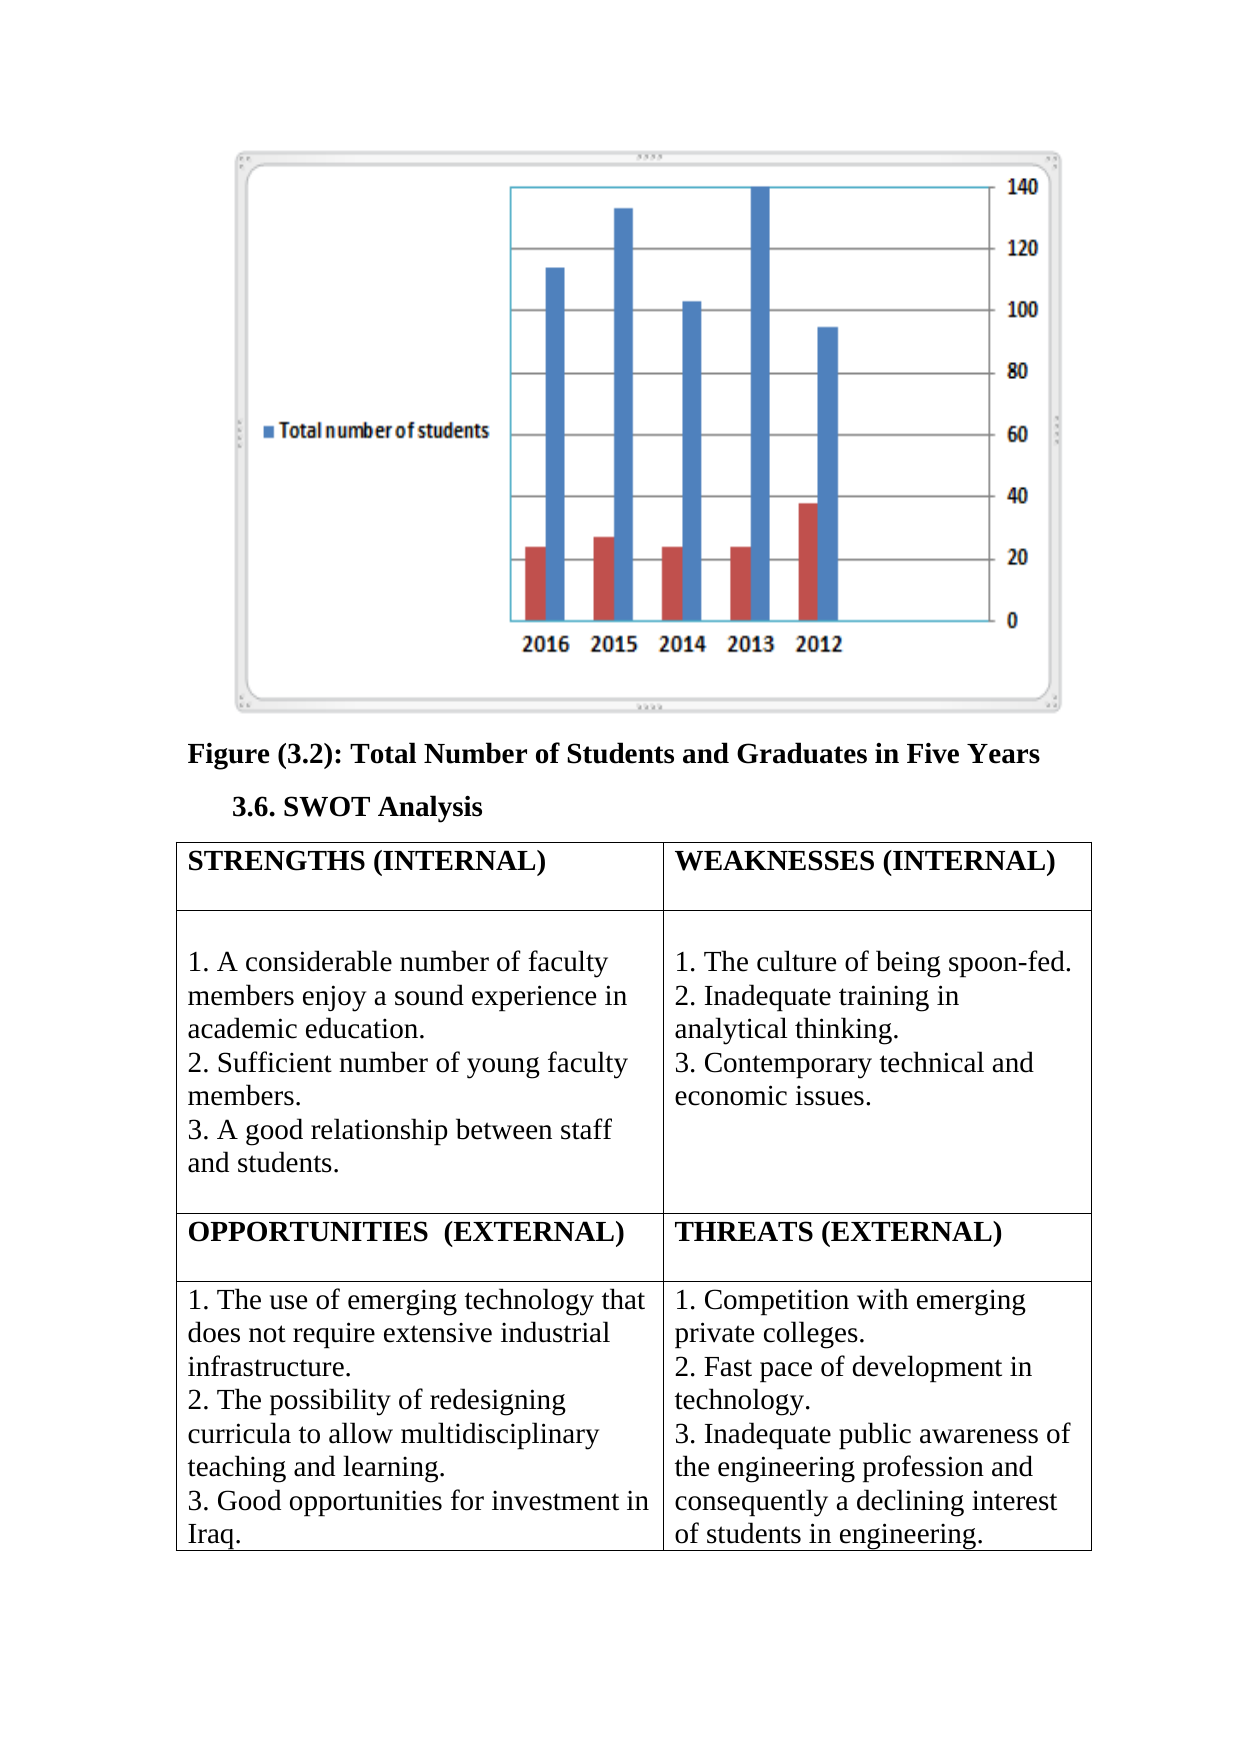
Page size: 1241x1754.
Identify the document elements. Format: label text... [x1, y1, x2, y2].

table_header WEAKNESSES (INTERNAL) [664, 843, 1091, 910]
table_cell 1. A considerable number of faculty members enjoy a sound experience in academic education. 2. Sufficient number of young faculty members. 3. A good relationship between staff and students. [177, 911, 663, 1213]
table_cell 1. The use of emerging technology that does not require extensive industrial infrastructure. 2. The possibility of redesigning curricula to allow multidisciplinary teaching and learning. 3. Good opportunities for investment in Iraq. [177, 1282, 663, 1550]
table_header STRENGTHS (INTERNAL) [177, 843, 663, 910]
picture [231, 150, 1067, 718]
table_cell OPPORTUNITIES (EXTERNAL) [177, 1214, 663, 1281]
text Figure (3.2): Total Number of Students and Graduates in Five Years [187, 736, 1053, 769]
table_cell 1. The culture of being spoon-fed. 2. Inadequate training in analytical thinking. 3. Contemporary technical and economic issues. [664, 911, 1091, 1213]
text 3.6. SWOT Analysis [232, 789, 1053, 822]
table_cell 1. Competition with emerging private colleges. 2. Fast pace of development in technology. 3. Inadequate public awareness of the engineering profession and consequently a declining interest of students in engineering. [664, 1282, 1091, 1550]
table_cell THREATS (EXTERNAL) [664, 1214, 1091, 1281]
